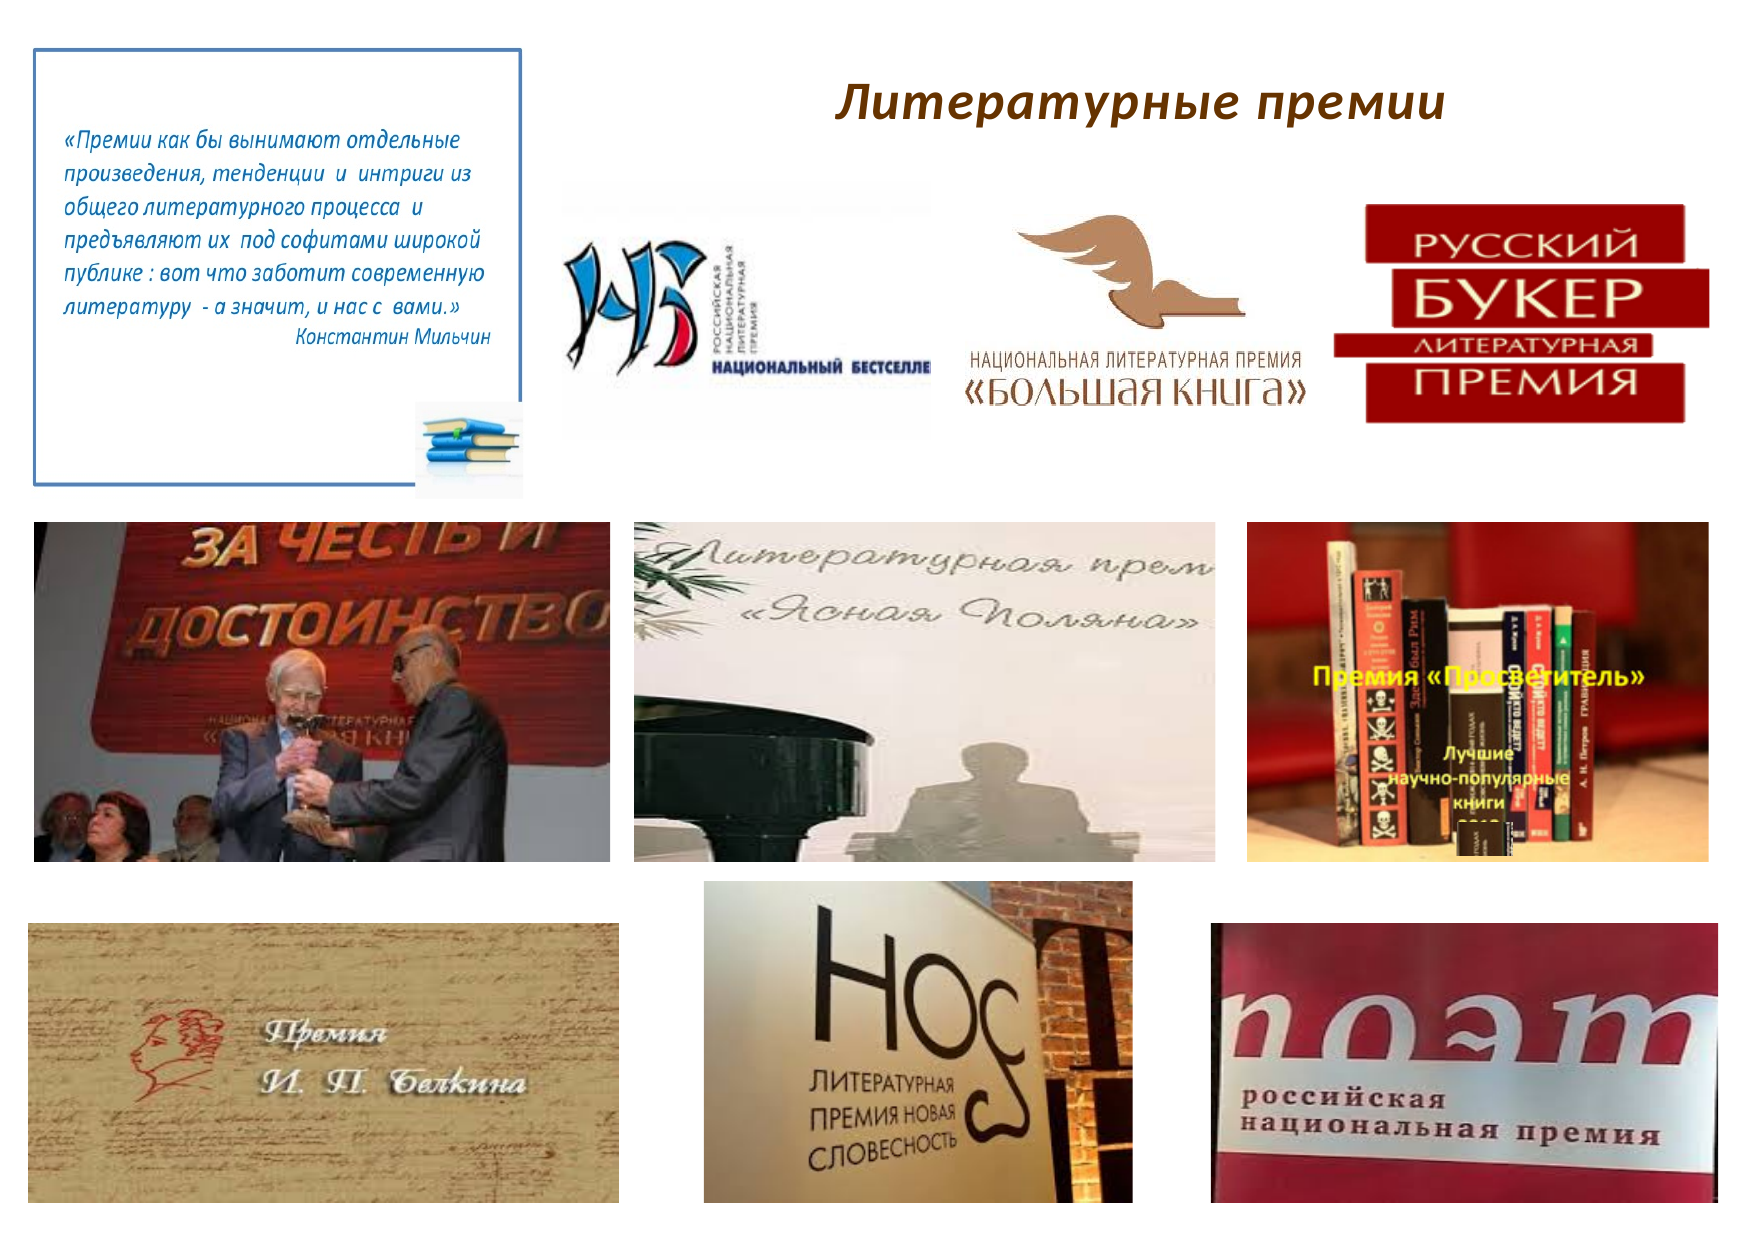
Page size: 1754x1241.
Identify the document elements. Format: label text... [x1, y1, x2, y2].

picture [1210, 923, 1719, 1203]
picture [28, 923, 619, 1203]
picture [703, 881, 1133, 1203]
picture [965, 214, 1306, 406]
picture [634, 522, 1216, 862]
text Литературные премии [536, 67, 1728, 133]
picture [18, 31, 536, 499]
picture [1247, 522, 1709, 862]
picture [34, 522, 611, 862]
picture [561, 181, 931, 440]
picture [1332, 204, 1710, 427]
